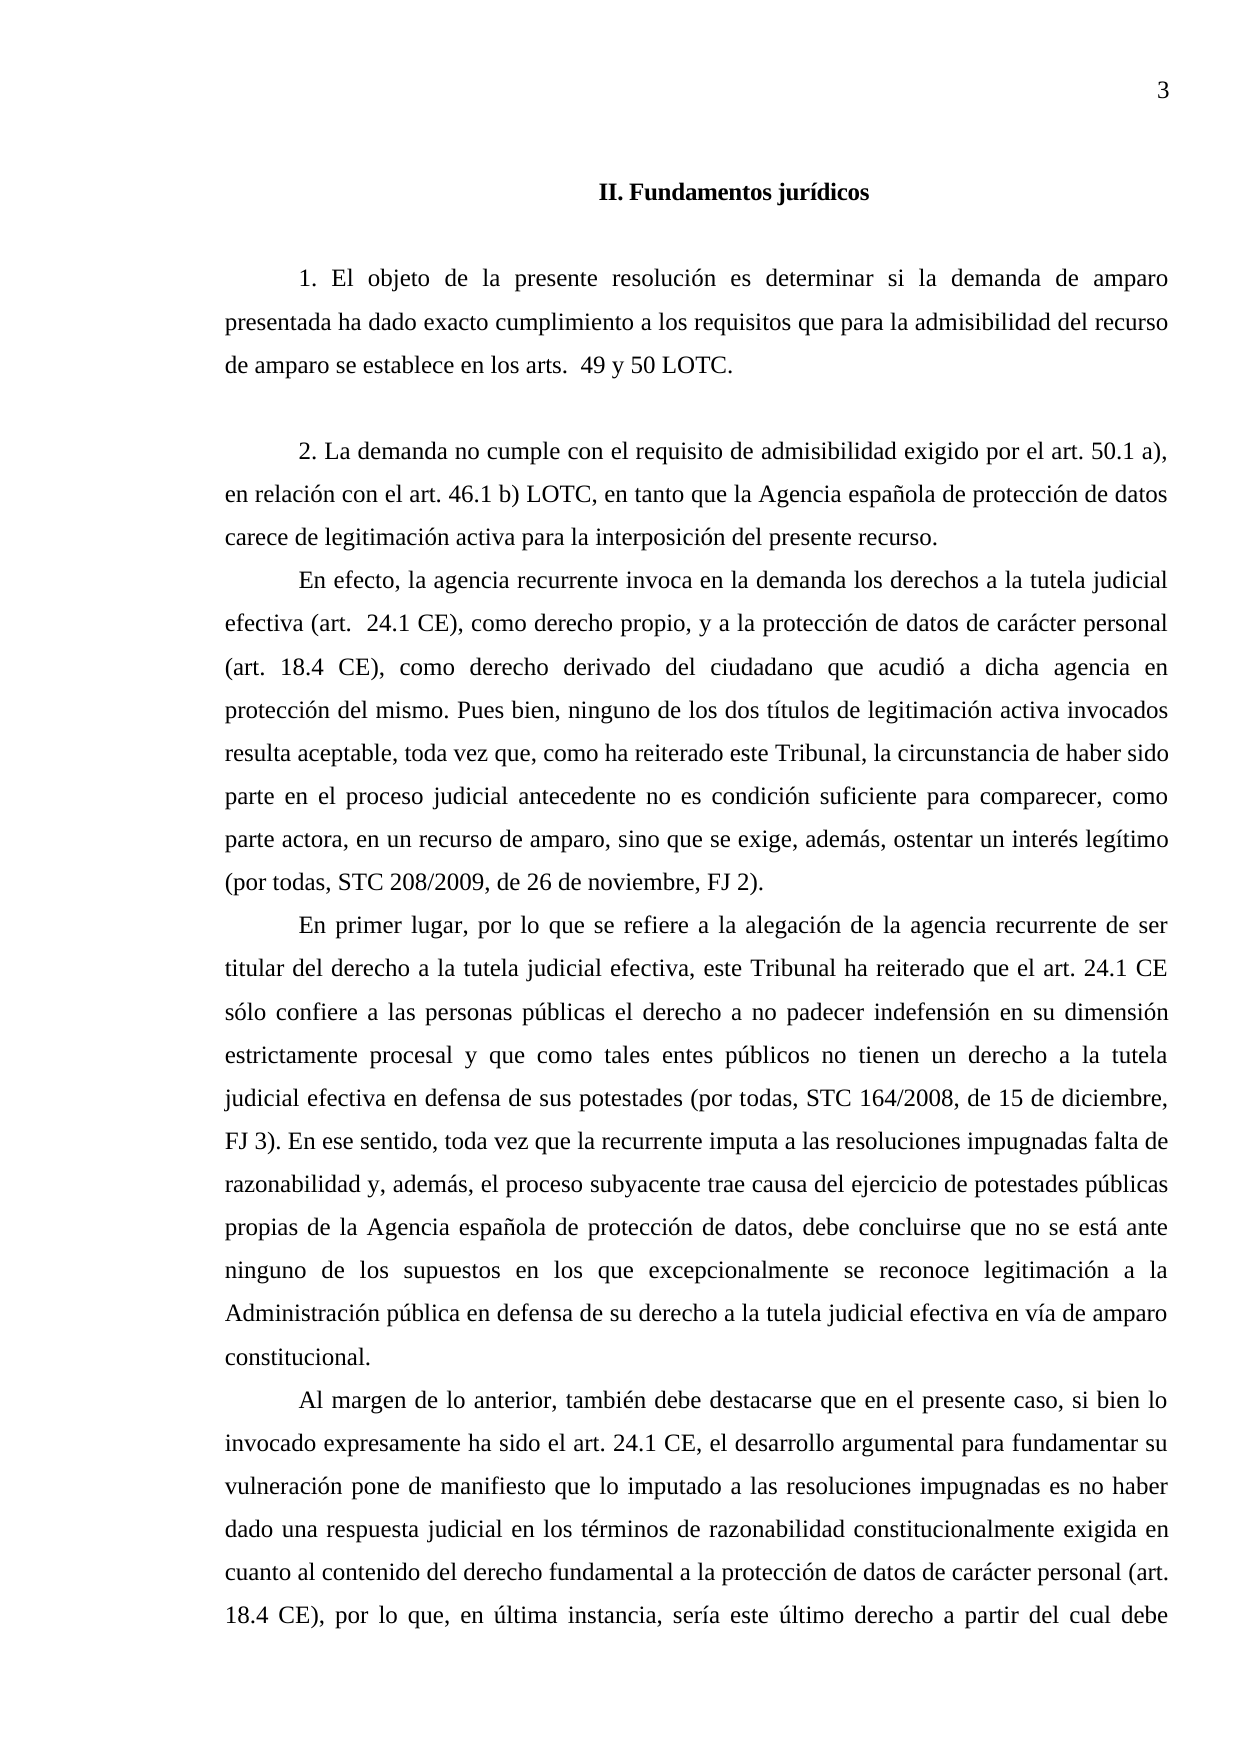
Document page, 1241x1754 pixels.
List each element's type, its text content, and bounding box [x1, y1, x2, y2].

text En primer lugar, por lo que se refiere a la alegación de la agencia recurrente de ser titular del derecho a la tutela judicial efectiva, este Tribunal ha reiterado que el art. 24.1 CE sólo confiere a las personas públicas el derecho a no padecer indefensión en su dimensión estrictamente procesal y que como tales entes públicos no tienen un derecho a la tutela judicial efectiva en defensa de sus potestades (por todas, STC 164/2008, de 15 de diciembre, FJ 3). En ese sentido, toda vez que la recurrente imputa a las resoluciones impugnadas falta de razonabilidad y, además, el proceso subyacente trae causa del ejercicio de potestades públicas propias de la Agencia española de protección de datos, debe concluirse que no se está ante ninguno de los supuestos en los que excepcionalmente se reconoce legitimación a la Administración pública en defensa de su derecho a la tutela judicial efectiva en vía de amparo constitucional. [224, 910, 1169, 1370]
text 1. El objeto de la presente resolución es determinar si la demanda de amparo presentada ha dado exacto cumplimiento a los requisitos que para la admisibilidad del recurso de amparo se establece en los arts. 49 y 50 LOTC. [224, 263, 1169, 378]
subtitle II. Fundamentos jurídicos [224, 177, 1169, 206]
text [224, 1385, 1169, 1629]
text 2. La demanda no cumple con el requisito de admisibilidad exigido por el art. 50.1 a), en relación con el art. 46.1 b) LOTC, en tanto que la Agencia española de protección de datos carece de legitimación activa para la interposición del presente recurso. [224, 436, 1169, 551]
text En efecto, la agencia recurrente invoca en la demanda los derechos a la tutela judicial efectiva (art. 24.1 CE), como derecho propio, y a la protección de datos de carácter personal (art. 18.4 CE), como derecho derivado del ciudadano que acudió a dicha agencia en protección del mismo. Pues bien, ninguno de los dos títulos de legitimación activa invocados resulta aceptable, toda vez que, como ha reiterado este Tribunal, la circunstancia de haber sido parte en el proceso judicial antecedente no es condición suficiente para comparecer, como parte actora, en un recurso de amparo, sino que se exige, además, ostentar un interés legítimo (por todas, STC 208/2009, de 26 de noviembre, FJ 2). [224, 565, 1169, 896]
